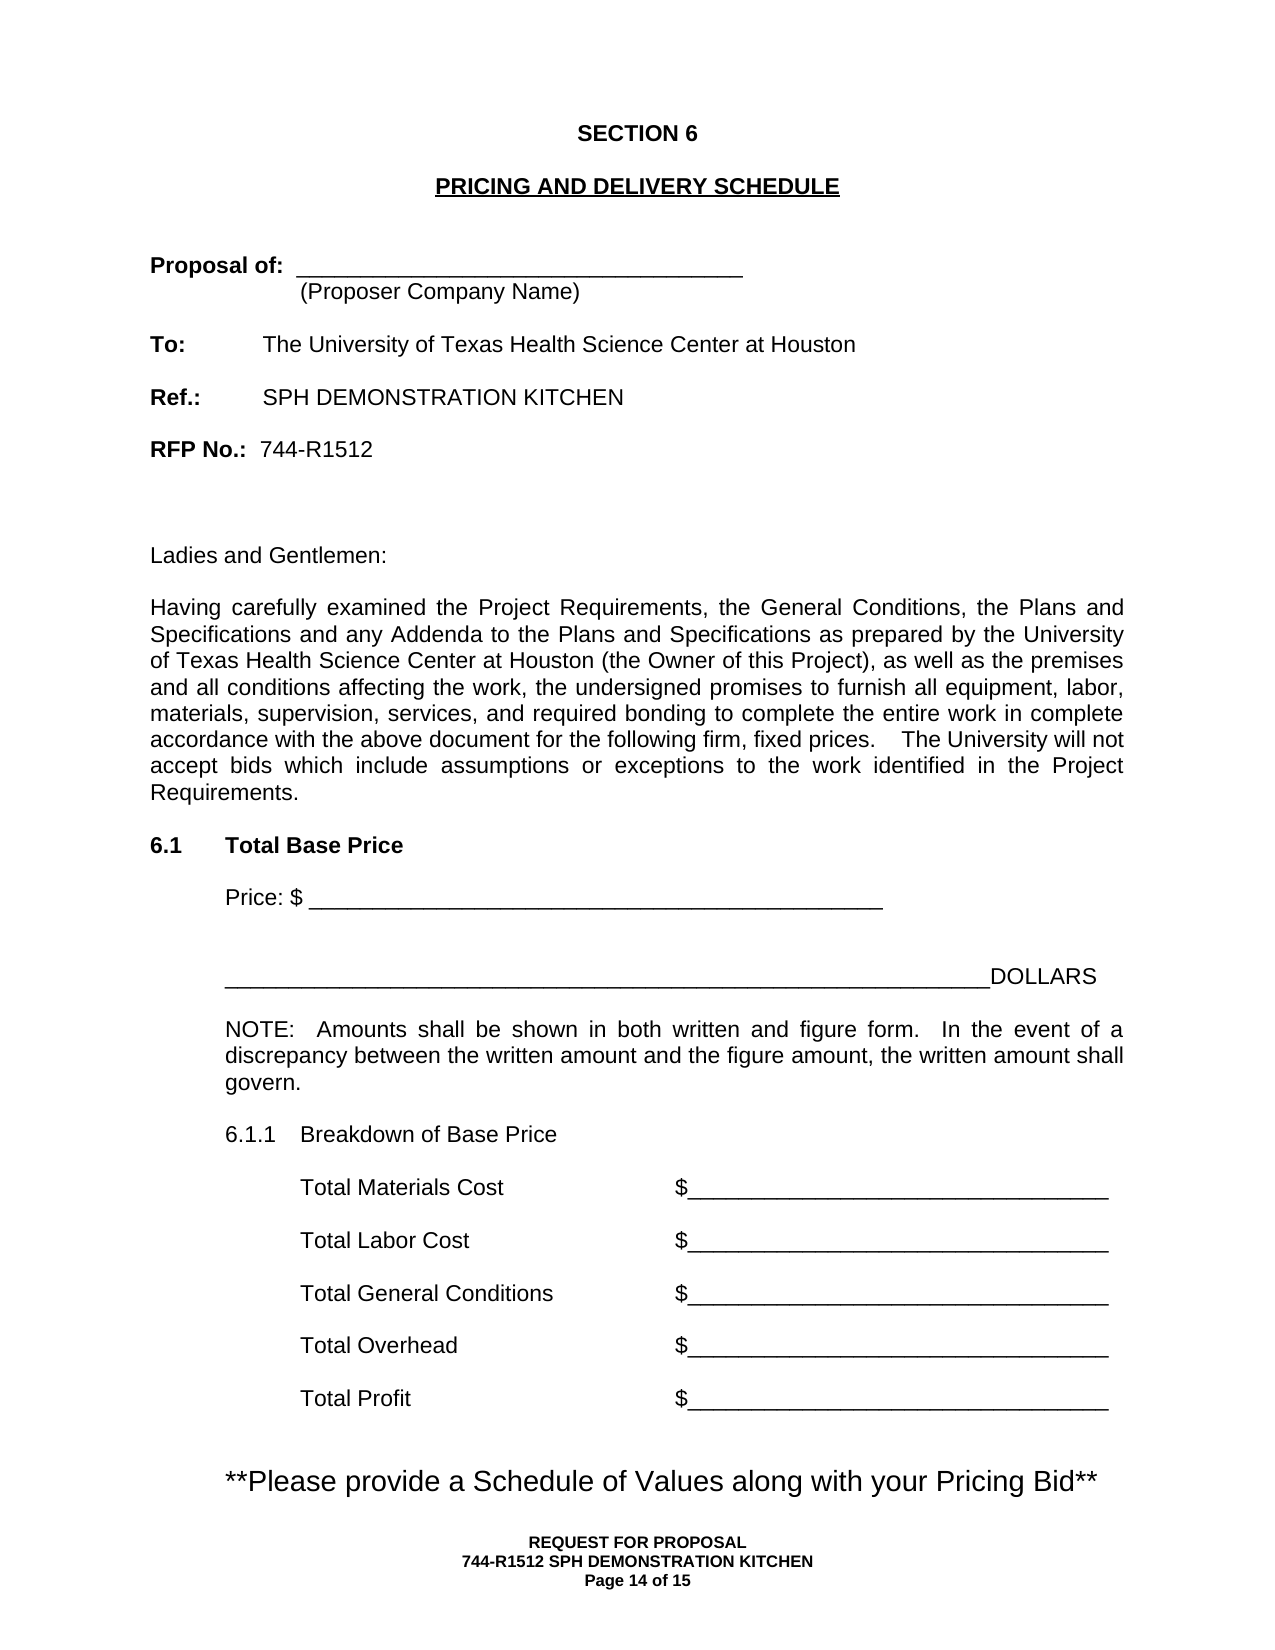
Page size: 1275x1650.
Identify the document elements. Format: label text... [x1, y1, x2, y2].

text Proposal of: ___________________________________ [150, 252, 1125, 278]
text Total Labor Cost $_________________________________ [150, 1227, 1125, 1253]
text RFP No.: 744-R1512 [150, 436, 1125, 463]
text Total Profit $_________________________________ [150, 1385, 1125, 1411]
text Having carefully examined the Project Requirements, the General Conditions, the Plans and Specifications and any Addenda to the Plans and Specifications as prepared by the University of Texas Health Science Center at Houston (the Owner of this Project), as well as the premises and all conditions affecting the work, the undersigned promises to furnish all equipment, labor, materials, supervision, services, and required bonding to complete the entire work in complete accordance with the above document for the following firm, fixed prices. The University will not accept bids which include assumptions or exceptions to the work identified in the Project Requirements. [150, 594, 1125, 805]
text Ladies and Gentlemen: [150, 542, 1125, 568]
text (Proposer Company Name) [150, 278, 1125, 304]
text PRICING AND DELIVERY SCHEDULE [150, 173, 1125, 199]
text Total Materials Cost $_________________________________ [150, 1174, 1125, 1201]
text Total General Conditions $_________________________________ [150, 1279, 1125, 1306]
text SECTION 6 [150, 120, 1125, 146]
text Ref.: SPH DEMONSTRATION KITCHEN [150, 383, 1125, 410]
text Price: $ _____________________________________________ [150, 884, 1125, 911]
text To: The University of Texas Health Science Center at Houston [150, 331, 1125, 357]
text Note: Amounts shall be shown in both written and figure form. In the event of a discrepancy between the written amount and the figure amount, the written amount shall govern. [225, 1016, 1125, 1095]
text **Please provide a Schedule of Values along with your Pricing Bid** [150, 1464, 1125, 1498]
text Total Overhead $_________________________________ [150, 1332, 1125, 1359]
text 6.1 Total Base Price [150, 832, 1125, 858]
text 6.1.1 Breakdown of Base Price [150, 1121, 1125, 1148]
text ____________________________________________________________Dollars [150, 937, 1125, 990]
